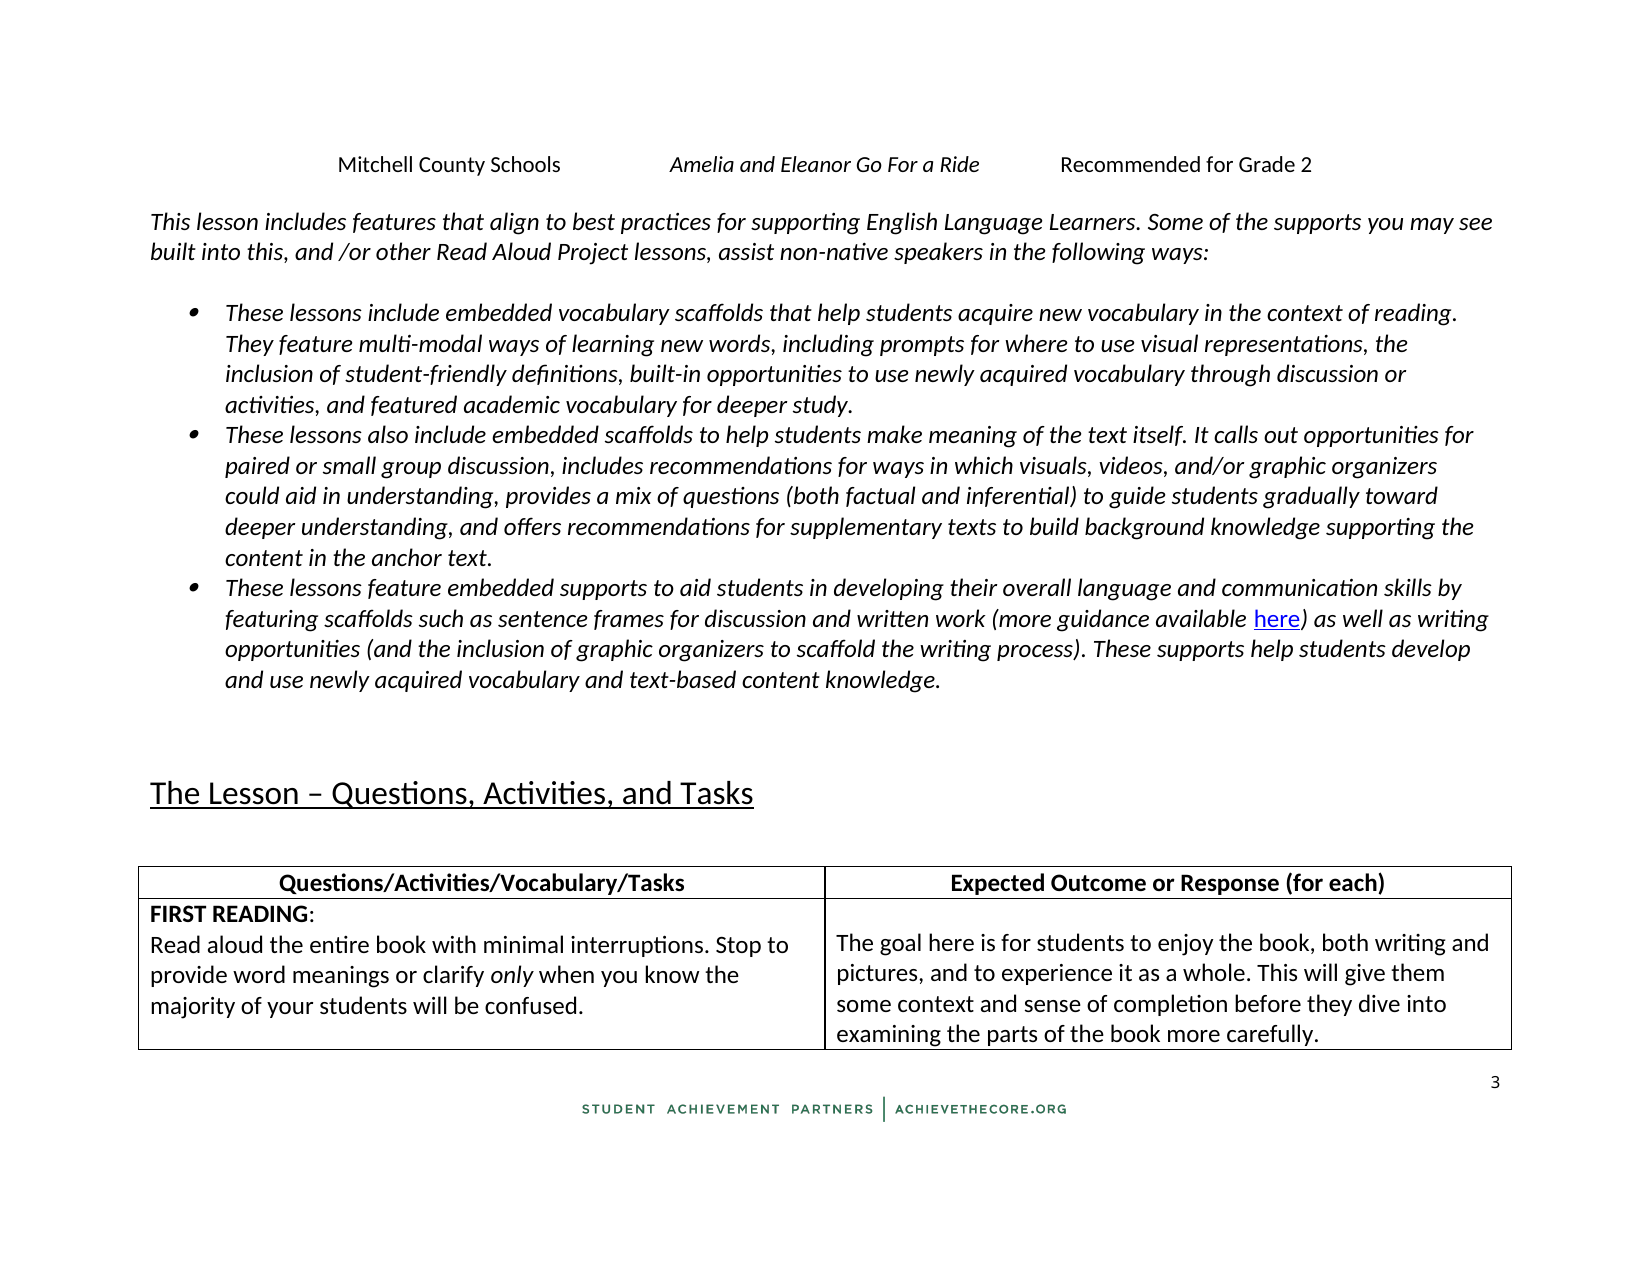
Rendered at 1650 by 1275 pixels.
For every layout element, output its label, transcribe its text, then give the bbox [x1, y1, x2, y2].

list These lessons include embedded vocabulary scaffolds that help students acquire new vocabulary in the context of reading. They feature multi-modal ways of learning new words, including prompts for where to use visual representations, the inclusion of student-friendly definitions, built-in opportunities to use newly acquired vocabulary through discussion or activities, and featured academic vocabulary for deeper study. [187, 298, 1500, 420]
table_header Questions/Activities/Vocabulary/Tasks [139, 867, 824, 898]
text This lesson includes features that align to best practices for supporting English Language Learners. Some of the supports you may see built into this, and /or other Read Aloud Project lessons, assist non-native speakers in the following ways: [150, 206, 1500, 267]
table_header Expected Outcome or Response (for each) [826, 867, 1511, 898]
picture [571, 1093, 1079, 1125]
text The Lesson – Questions, Activities, and Tasks [150, 772, 1500, 813]
list These lessons feature embedded supports to aid students in developing their overall language and communication skills by featuring scaffolds such as sentence frames for discussion and written work (more guidance available here) as well as writing opportunities (and the inclusion of graphic organizers to scaffold the writing process). These supports help students develop and use newly acquired vocabulary and text-based content knowledge. [187, 572, 1500, 694]
list These lessons also include embedded scaffolds to help students make meaning of the text itself. It calls out opportunities for paired or small group discussion, includes recommendations for ways in which visuals, videos, and/or graphic organizers could aid in understanding, provides a mix of questions (both factual and inferential) to guide students gradually toward deeper understanding, and offers recommendations for supplementary texts to build background knowledge supporting the content in the anchor text. [187, 420, 1500, 572]
